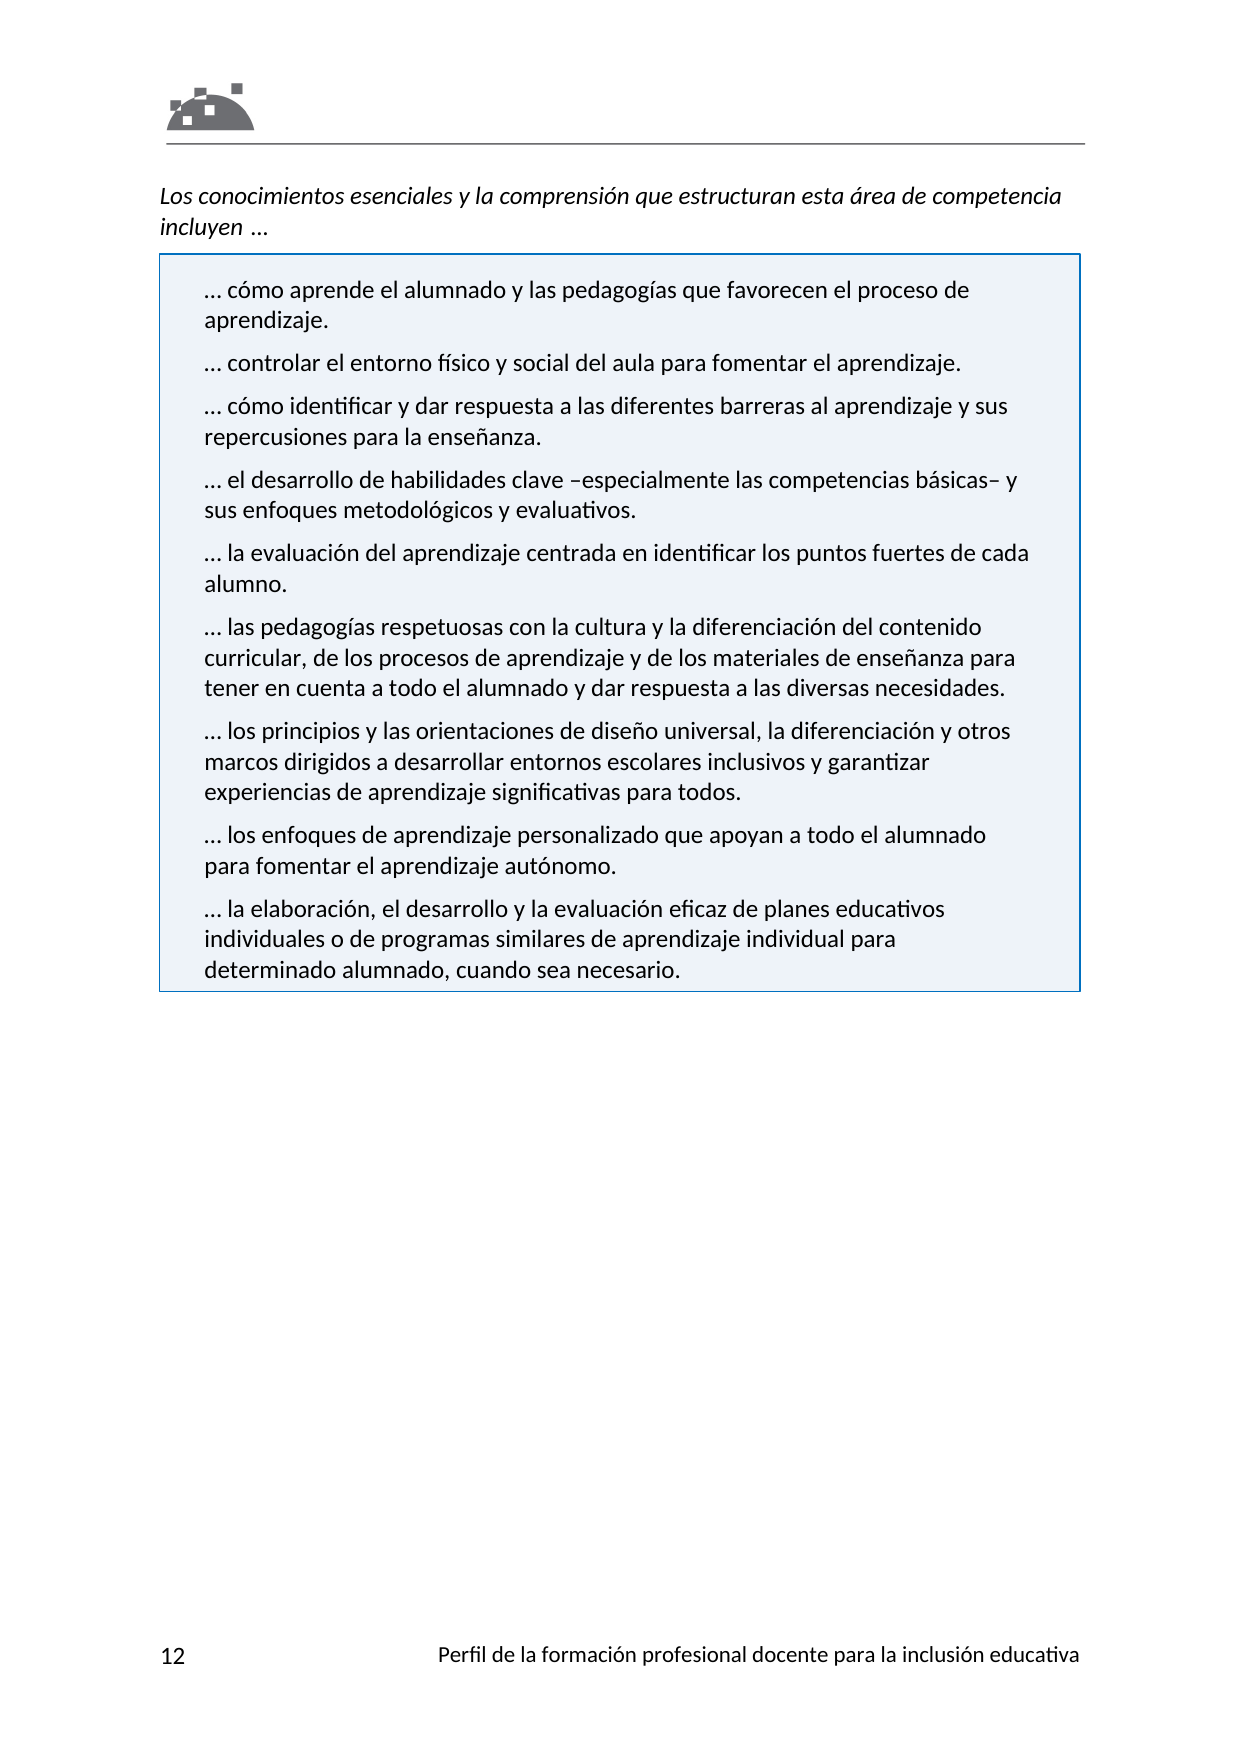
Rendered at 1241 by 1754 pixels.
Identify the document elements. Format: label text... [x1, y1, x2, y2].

picture [159, 73, 1090, 152]
subtitle Los conocimientos esenciales y la comprensión que estructuran esta área de competencia incluyen … [159, 180, 1081, 241]
